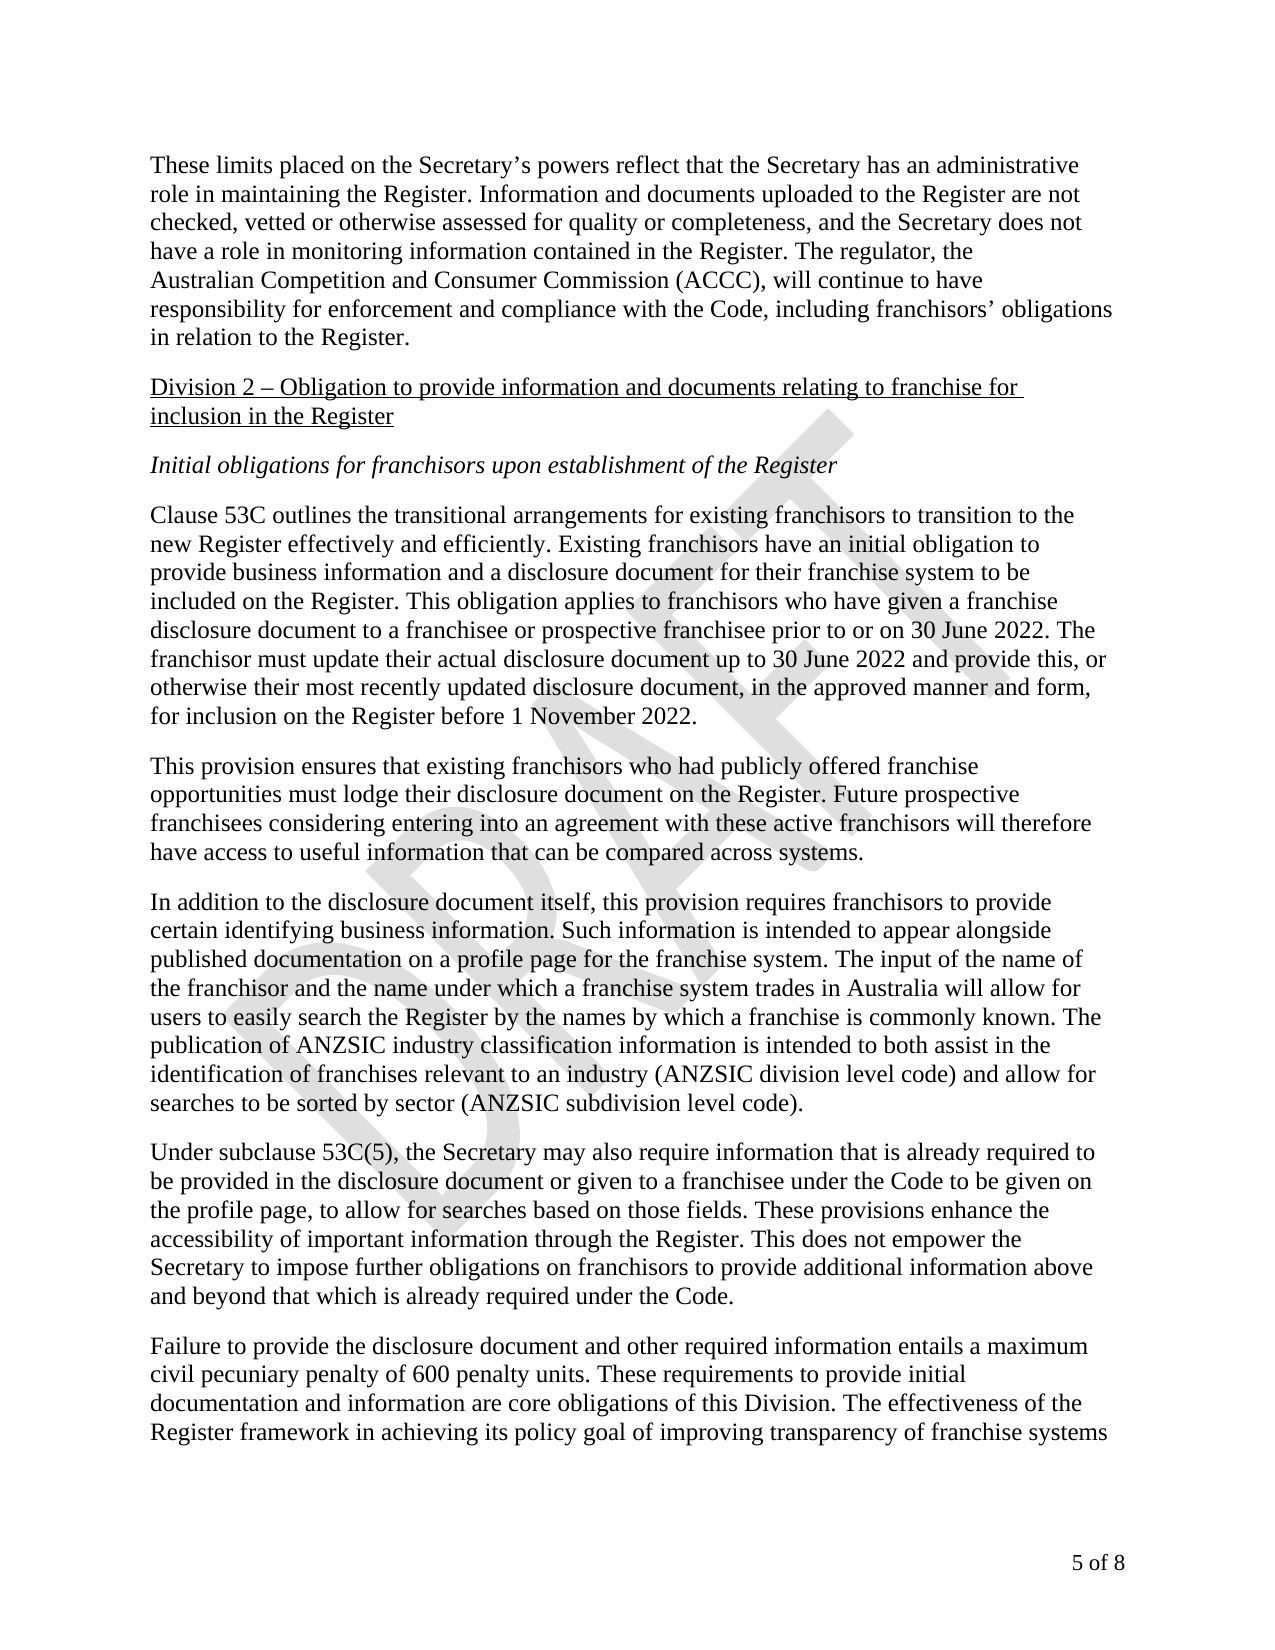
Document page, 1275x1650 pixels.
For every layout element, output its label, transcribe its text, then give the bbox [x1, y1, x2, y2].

text Under subclause 53C(5), the Secretary may also require information that is already required to be provided in the disclosure document or given to a franchisee under the Code to be given on the profile page, to allow for searches based on those fields. These provisions enhance the accessibility of important information through the Register. This does not empower the Secretary to impose further obligations on franchisors to provide additional information above and beyond that which is already required under the Code. [150, 1137, 1116, 1310]
text In addition to the disclosure document itself, this provision requires franchisors to provide certain identifying business information. Such information is intended to appear alongside published documentation on a profile page for the franchise system. The input of the name of the franchisor and the name under which a franchise system trades in Australia will allow for users to easily search the Register by the names by which a franchise is commonly known. The publication of ANZSIC industry classification information is intended to both assist in the identification of franchises relevant to an industry (ANZSIC division level code) and allow for searches to be sorted by sector (ANZSIC subdivision level code). [150, 887, 1116, 1117]
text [150, 1331, 1116, 1446]
text Division 2 – Obligation to provide information and documents relating to franchise for inclusion in the Register [150, 372, 1116, 429]
text Initial obligations for franchisors upon establishment of the Register [150, 450, 1116, 479]
text These limits placed on the Secretary’s powers reflect that the Secretary has an administrative role in maintaining the Register. Information and documents uploaded to the Register are not checked, vetted or otherwise assessed for quality or completeness, and the Secretary does not have a role in monitoring information contained in the Register. The regulator, the Australian Competition and Consumer Commission (ACCC), will continue to have responsibility for enforcement and compliance with the Code, including franchisors’ obligations in relation to the Register. [150, 150, 1116, 351]
text Clause 53C outlines the transitional arrangements for existing franchisors to transition to the new Register effectively and efficiently. Existing franchisors have an initial obligation to provide business information and a disclosure document for their franchise system to be included on the Register. This obligation applies to franchisors who have given a franchise disclosure document to a franchisee or prospective franchisee prior to or on 30 June 2022. The franchisor must update their actual disclosure document up to 30 June 2022 and provide this, or otherwise their most recently updated disclosure document, in the approved manner and form, for inclusion on the Register before 1 November 2022. [150, 500, 1116, 730]
text This provision ensures that existing franchisors who had publicly offered franchise opportunities must lodge their disclosure document on the Register. Future prospective franchisees considering entering into an agreement with these active franchisors will therefore have access to useful information that can be compared across systems. [150, 751, 1116, 866]
